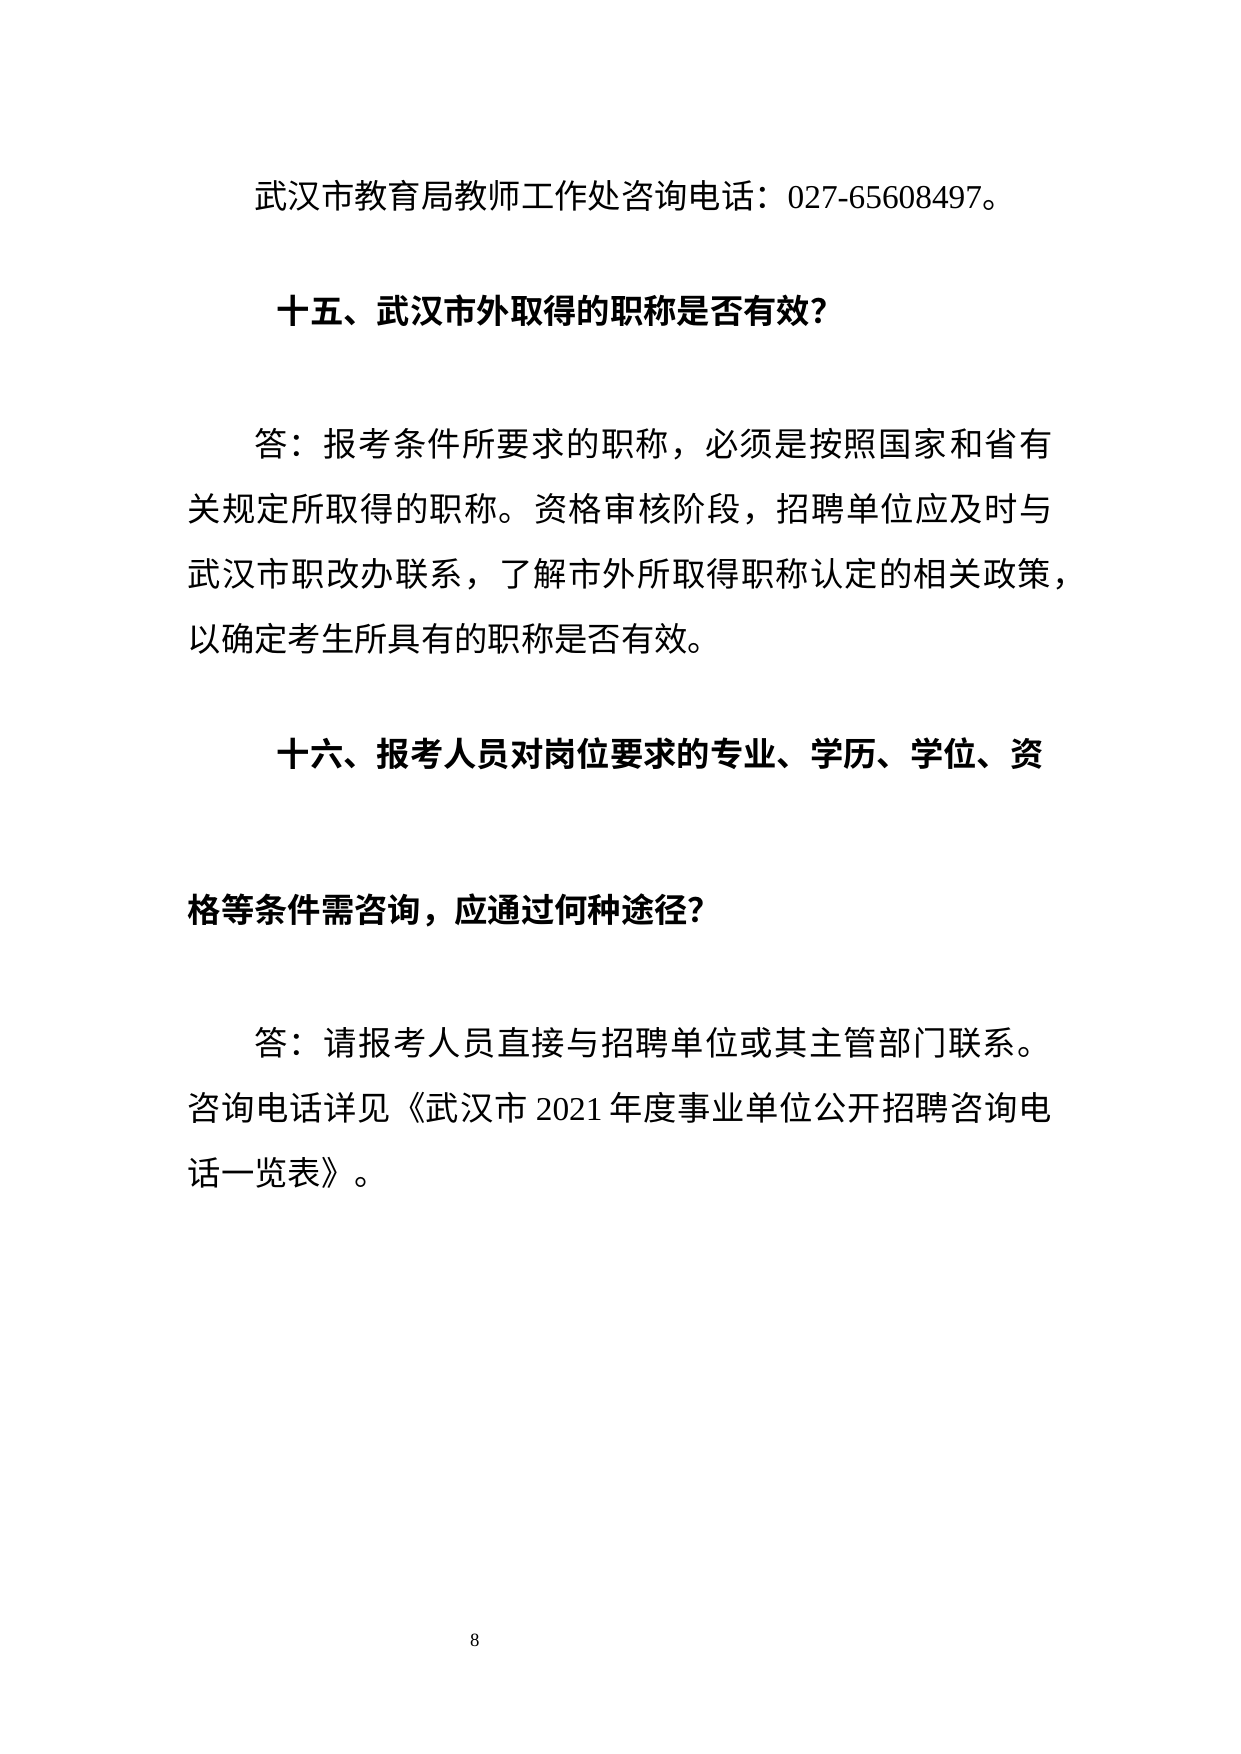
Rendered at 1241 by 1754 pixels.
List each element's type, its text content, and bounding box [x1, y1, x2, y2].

text 武汉市教育局教师工作处咨询电话：027-65608497。 [187, 162, 1053, 227]
subtitle 十六、报考人员对岗位要求的专业、学历、学位、资格等条件需咨询，应通过何种途径？ [187, 719, 1053, 940]
list 答：报考条件所要求的职称，必须是按照国家和省有关规定所取得的职称。资格审核阶段，招聘单位应及时与武汉市职改办联系，了解市外所取得职称认定的相关政策，以确定考生所具有的职称是否有效。 [187, 409, 1053, 669]
subtitle 十五、武汉市外取得的职称是否有效？ [187, 277, 1053, 342]
text 答：请报考人员直接与招聘单位或其主管部门联系。咨询电话详见《武汉市2021年度事业单位公开招聘咨询电话一览表》。 [187, 1008, 1053, 1203]
